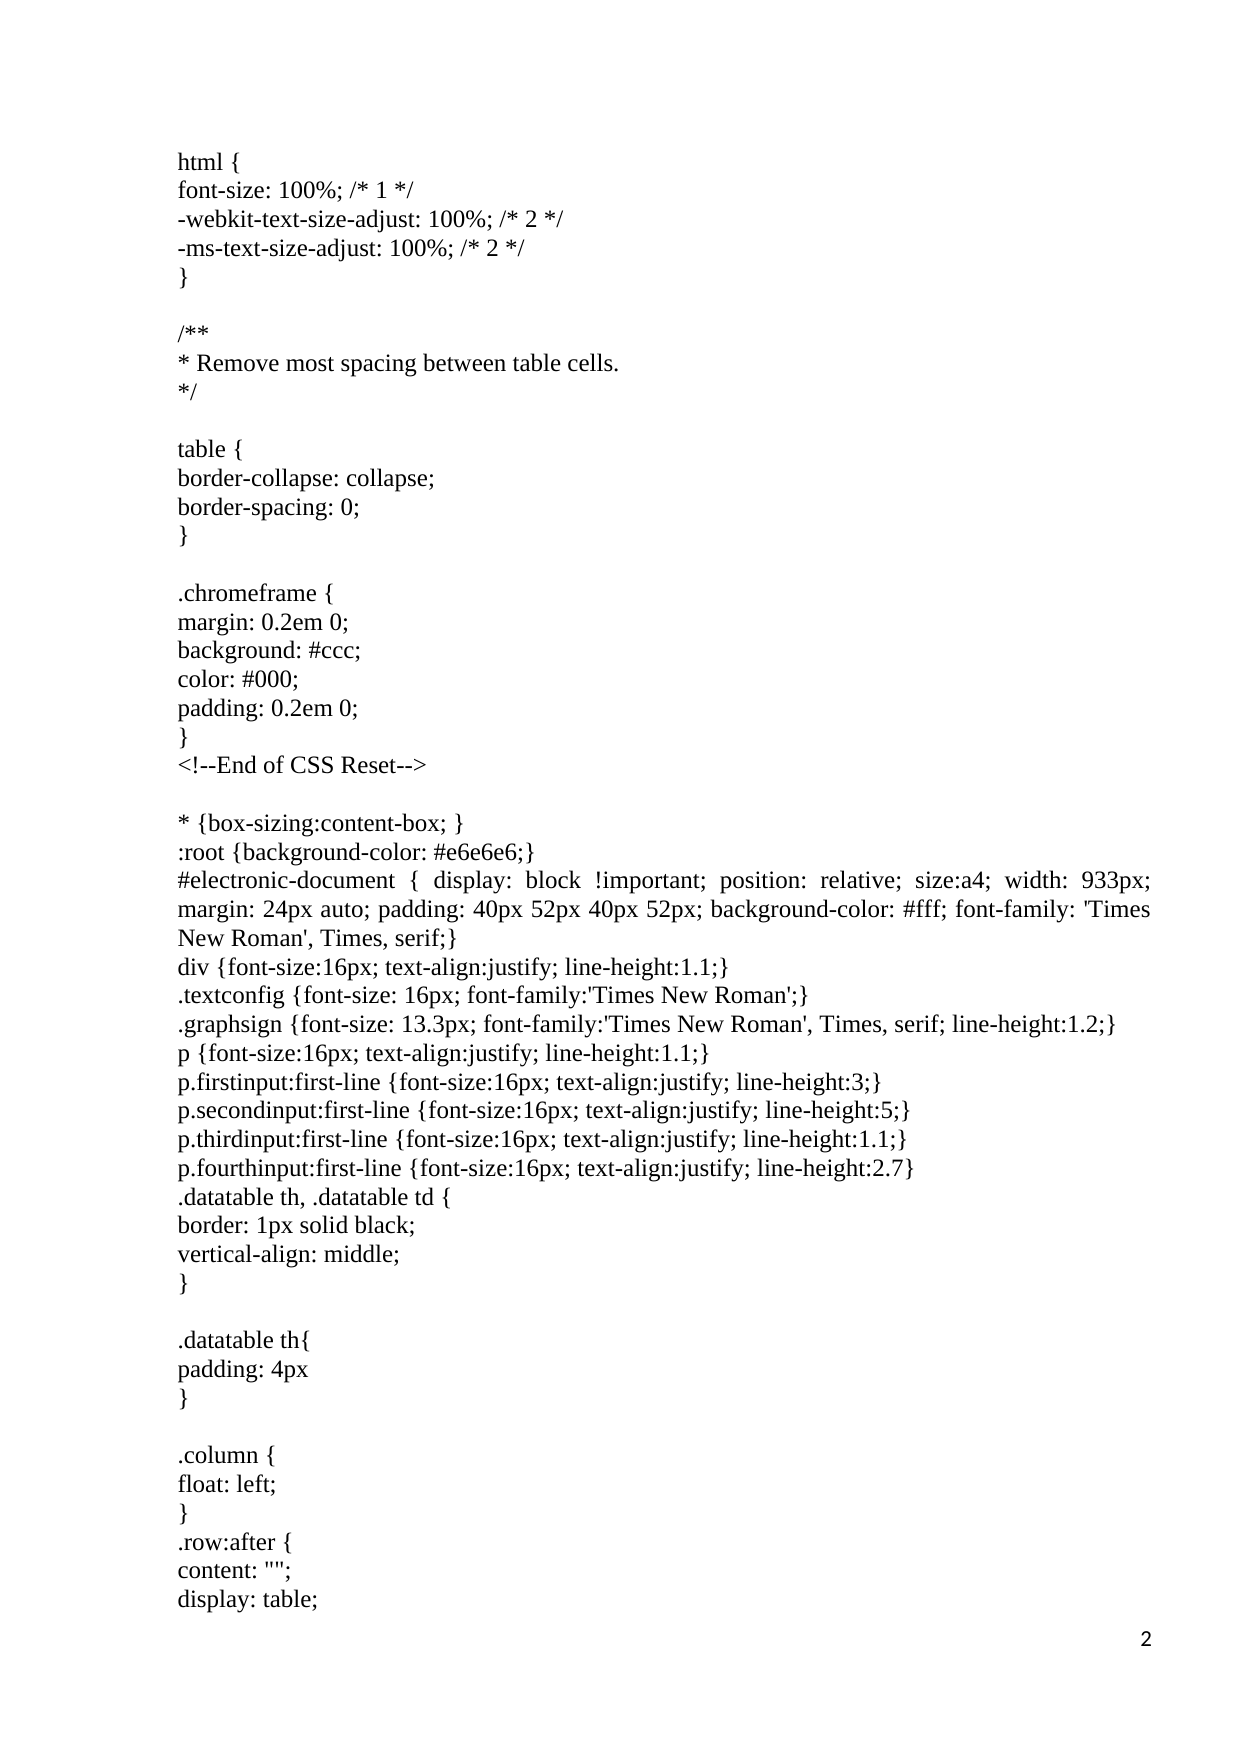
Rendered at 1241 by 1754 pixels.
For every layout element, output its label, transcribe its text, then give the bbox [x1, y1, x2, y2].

text */ [177, 377, 1152, 406]
text padding: 4px [177, 1354, 1152, 1383]
text p.fourthinput:first-line {font-size:16px; text-align:justify; line-height:2.7} [177, 1153, 1152, 1182]
text vertical-align: middle; [177, 1239, 1152, 1268]
text color: #000; [177, 664, 1152, 693]
text float: left; [177, 1469, 1152, 1498]
text } [177, 262, 1152, 291]
text html { [177, 147, 1152, 176]
text border: 1px solid black; [177, 1211, 1152, 1239]
text background: #ccc; [177, 636, 1152, 664]
text div {font-size:16px; text-align:justify; line-height:1.1;} [177, 952, 1152, 981]
text p.firstinput:first-line {font-size:16px; text-align:justify; line-height:3;} [177, 1067, 1152, 1096]
text display: table; [177, 1584, 1152, 1613]
text p {font-size:16px; text-align:justify; line-height:1.1;} [177, 1038, 1152, 1067]
text } [177, 1383, 1152, 1412]
text .textconfig {font-size: 16px; font-family:'Times New Roman';} [177, 981, 1152, 1009]
text font-size: 100%; /* 1 */ [177, 176, 1152, 204]
text table { [177, 434, 1152, 463]
text border-spacing: 0; [177, 492, 1152, 521]
text .datatable th, .datatable td { [177, 1182, 1152, 1211]
text p.thirdinput:first-line {font-size:16px; text-align:justify; line-height:1.1;} [177, 1124, 1152, 1153]
text .chromeframe { [177, 578, 1152, 607]
text } [177, 722, 1152, 751]
text } [177, 1498, 1152, 1527]
text content: ""; [177, 1556, 1152, 1584]
text .graphsign {font-size: 13.3px; font-family:'Times New Roman', Times, serif; line-height:1.2;} [177, 1009, 1152, 1038]
text #electronic-document { display: block !important; position: relative; size:a4; width: 933px; margin: 24px auto; padding: 40px 52px 40px 52px; background-color: #fff; font-family: 'Times New Roman', Times, serif;} [177, 866, 1152, 952]
text padding: 0.2em 0; [177, 693, 1152, 722]
text p.secondinput:first-line {font-size:16px; text-align:justify; line-height:5;} [177, 1096, 1152, 1124]
text .row:after { [177, 1527, 1152, 1556]
text border-collapse: collapse; [177, 463, 1152, 492]
text } [177, 521, 1152, 549]
text * Remove most spacing between table cells. [177, 348, 1152, 377]
text /** [177, 319, 1152, 348]
text <!--End of CSS Reset--> [177, 751, 1152, 779]
text -webkit-text-size-adjust: 100%; /* 2 */ [177, 204, 1152, 233]
text .column { [177, 1441, 1152, 1469]
text * {box-sizing:content-box; } [177, 808, 1152, 837]
text .datatable th{ [177, 1326, 1152, 1354]
text } [177, 1268, 1152, 1297]
text -ms-text-size-adjust: 100%; /* 2 */ [177, 233, 1152, 262]
text margin: 0.2em 0; [177, 607, 1152, 636]
text :root {background-color: #e6e6e6;} [177, 837, 1152, 866]
